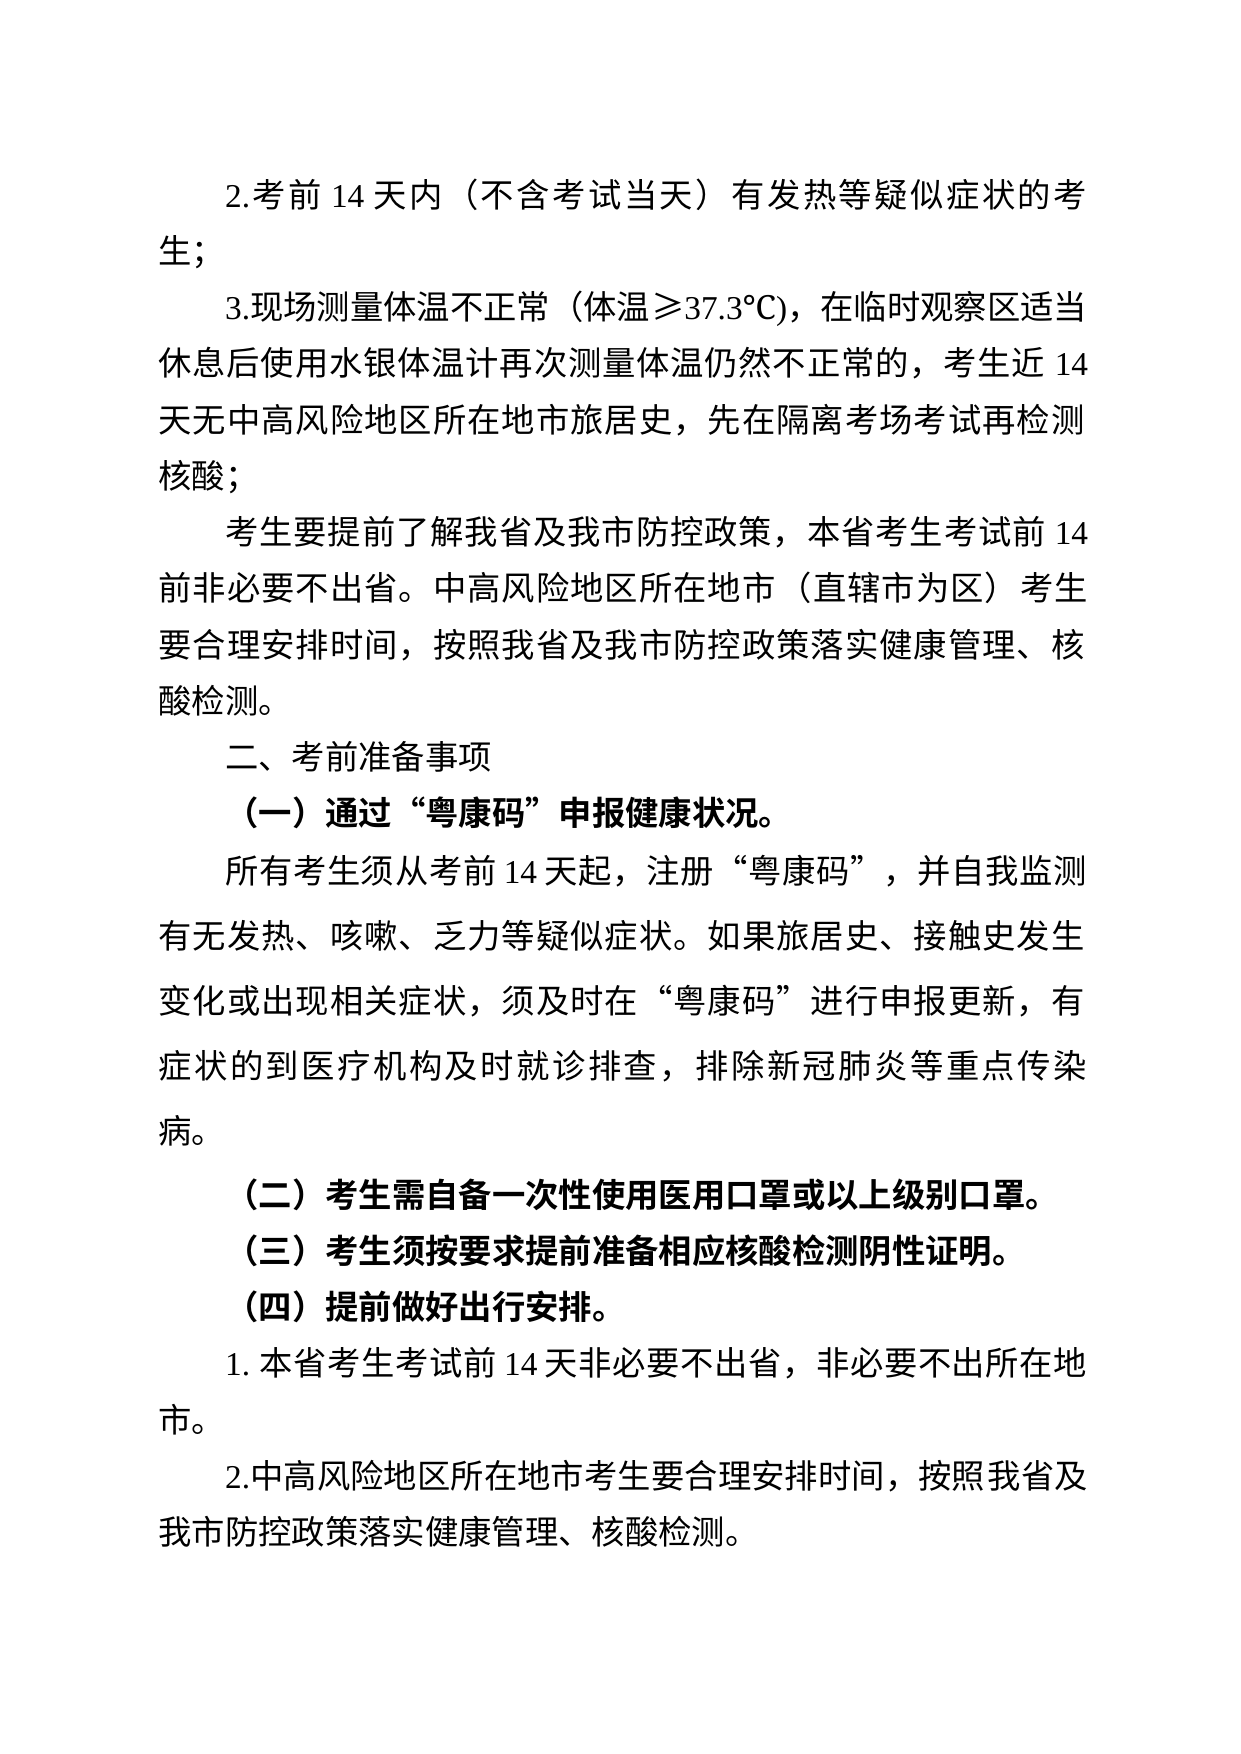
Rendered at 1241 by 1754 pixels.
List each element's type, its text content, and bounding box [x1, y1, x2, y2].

text 3.现场测量体温不正常（体温≥37.3℃)，在临时观察区适当休息后使用水银体温计再次测量体温仍然不正常的，考生近14天无中高风险地区所在地市旅居史，先在隔离考场考试再检测核酸； [158, 274, 1088, 499]
text （四）提前做好出行安排。 [158, 1274, 1088, 1331]
text 1. 本省考生考试前14天非必要不出省，非必要不出所在地市。 [158, 1331, 1088, 1443]
text （三）考生须按要求提前准备相应核酸检测阴性证明。 [158, 1218, 1088, 1274]
text 二、考前准备事项 [158, 724, 1088, 781]
text 考生要提前了解我省及我市防控政策，本省考生考试前14前非必要不出省。中高风险地区所在地市（直辖市为区）考生要合理安排时间，按照我省及我市防控政策落实健康管理、核酸检测。 [158, 499, 1088, 724]
text 所有考生须从考前14天起，注册“粤康码”，并自我监测有无发热、咳嗽、乏力等疑似症状。如果旅居史、接触史发生变化或出现相关症状，须及时在“粤康码”进行申报更新，有症状的到医疗机构及时就诊排查，排除新冠肺炎等重点传染病。 [158, 837, 1088, 1162]
text （一）通过“粤康码”申报健康状况。 [158, 781, 1088, 837]
text （二）考生需自备一次性使用医用口罩或以上级别口罩。 [158, 1162, 1088, 1218]
text 2.中高风险地区所在地市考生要合理安排时间，按照我省及我市防控政策落实健康管理、核酸检测。 [158, 1443, 1088, 1556]
text 2.考前14天内（不含考试当天）有发热等疑似症状的考生； [158, 162, 1088, 274]
